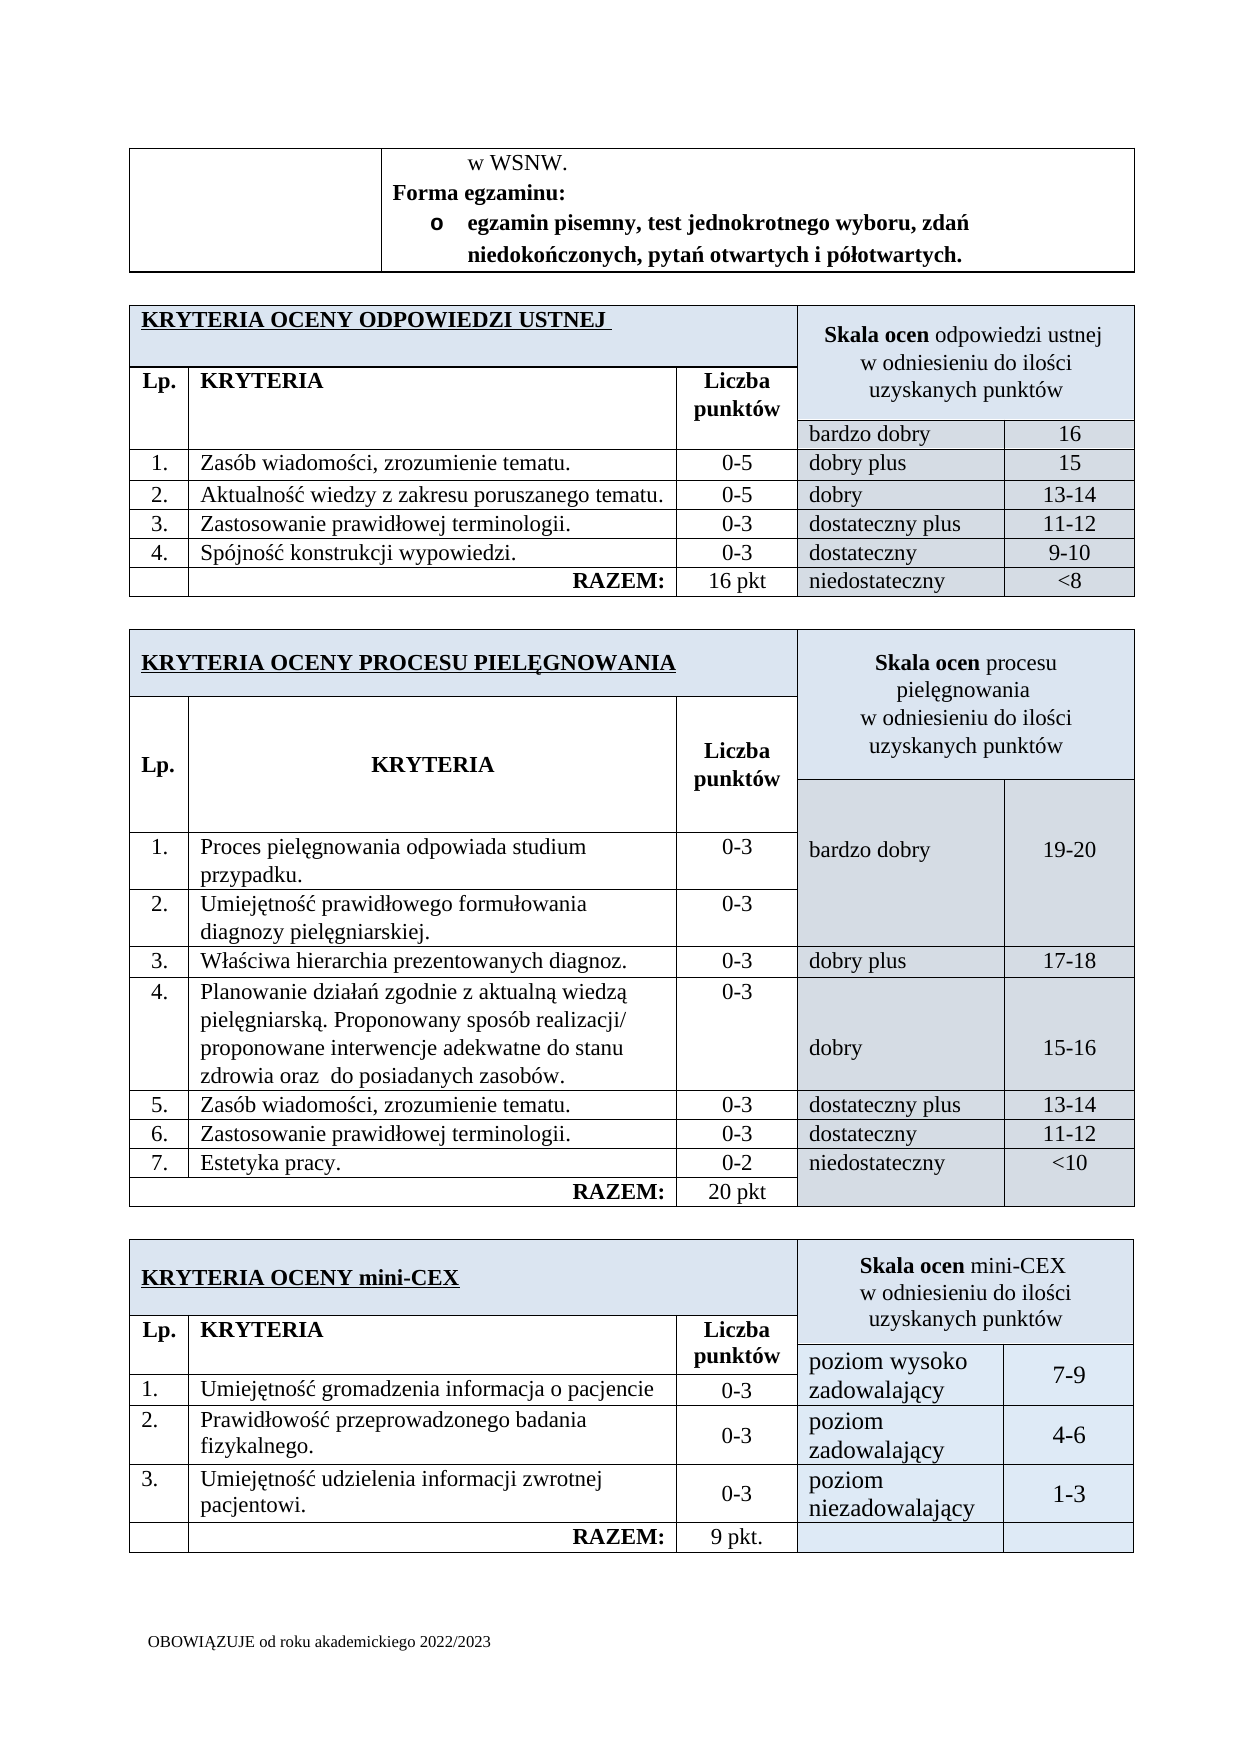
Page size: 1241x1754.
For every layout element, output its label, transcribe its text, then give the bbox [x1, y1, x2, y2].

table_cell 11-12 [1005, 510, 1134, 538]
table_cell bardzo dobry [798, 421, 1004, 448]
table_cell dostateczny plus [798, 1091, 1004, 1119]
table_cell 3. [130, 1465, 188, 1522]
table_cell 9 pkt. [677, 1523, 797, 1552]
table_cell 3. [130, 510, 188, 538]
table_cell 0-3 [677, 947, 797, 977]
table_cell Zastosowanie prawidłowej terminologii. [189, 1120, 676, 1148]
table_cell RAZEM: [189, 568, 676, 596]
table_cell 9-10 [1005, 539, 1134, 567]
table_cell Liczba punktów [677, 368, 797, 448]
table_cell poziom niezadowalający [798, 1465, 1003, 1522]
table_cell niedostateczny [798, 1149, 1004, 1206]
table_cell 1. [130, 833, 188, 889]
table_cell 4. [130, 978, 188, 1090]
table_cell Proces pielęgnowania odpowiada studium przypadku. [189, 833, 676, 889]
table_cell dobry plus [798, 450, 1004, 480]
table_cell 0-3 [677, 1120, 797, 1148]
table_cell 0-3 [677, 833, 797, 889]
table_cell 4. [130, 539, 188, 567]
table_cell 15-16 [1005, 978, 1134, 1090]
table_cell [382, 149, 1134, 271]
table_cell 3. [130, 947, 188, 977]
table_cell Umiejętność prawidłowego formułowania diagnozy pielęgniarskiej. [189, 890, 676, 946]
table_cell RAZEM: [189, 1523, 676, 1552]
table_cell [130, 1523, 188, 1552]
table_cell poziom wysoko zadowalający [798, 1345, 1003, 1405]
table_cell Lp. [130, 368, 188, 448]
table_cell 5. [130, 1091, 188, 1119]
table_cell 0-3 [677, 510, 797, 538]
table_cell bardzo dobry [798, 780, 1004, 946]
table_cell dobry [798, 978, 1004, 1090]
table_cell 13-14 [1005, 481, 1134, 509]
table_cell 11-12 [1005, 1120, 1134, 1148]
table_cell 16 [1005, 421, 1134, 448]
table_cell KRYTERIA [189, 1316, 676, 1374]
table_cell 17-18 [1005, 947, 1134, 977]
table_cell Zasób wiadomości, zrozumienie tematu. [189, 1091, 676, 1119]
table_cell [130, 568, 188, 596]
table_cell Aktualność wiedzy z zakresu poruszanego tematu. [189, 481, 676, 509]
table_cell RAZEM: [130, 1178, 676, 1206]
table_cell dostateczny [798, 1120, 1004, 1148]
table_cell 19-20 [1005, 780, 1134, 946]
table_header KRYTERIA OCENY mini-CEX [130, 1240, 797, 1315]
table_cell <10 [1005, 1149, 1134, 1206]
table_cell Lp. [130, 1316, 188, 1374]
table_cell dobry [798, 481, 1004, 509]
table_cell 0-2 [677, 1149, 797, 1177]
table_cell 0-5 [677, 481, 797, 509]
table_cell Prawidłowość przeprowadzonego badania fizykalnego. [189, 1406, 676, 1464]
table_cell dostateczny [798, 539, 1004, 567]
table_cell 20 pkt [677, 1178, 797, 1206]
table_cell 1. [130, 450, 188, 480]
table_header Skala ocen procesu pielęgnowania w odniesieniu do ilości uzyskanych punktów [798, 630, 1134, 779]
table_header KRYTERIA OCENY ODPOWIEDZI USTNEJ [130, 306, 797, 366]
table_cell 13-14 [1005, 1091, 1134, 1119]
table_cell 0-3 [677, 1375, 797, 1405]
table_cell Estetyka pracy. [189, 1149, 676, 1177]
table_cell Lp. [130, 697, 188, 832]
table_cell Liczba punktów [677, 697, 797, 832]
table_cell dostateczny plus [798, 510, 1004, 538]
table_cell 1. [130, 1375, 188, 1405]
table_cell 7-9 [1004, 1345, 1133, 1405]
table_cell 6. [130, 1120, 188, 1148]
table_cell 0-5 [677, 450, 797, 480]
table_cell 2. [130, 890, 188, 946]
table_cell [1004, 1523, 1133, 1552]
table_cell 16 pkt [677, 568, 797, 596]
table_cell 4-6 [1004, 1406, 1133, 1464]
table_cell dobry plus [798, 947, 1004, 977]
table_cell 0-3 [677, 978, 797, 1090]
table_cell KRYTERIA [189, 697, 676, 832]
table_cell 2. [130, 1406, 188, 1464]
table_cell Spójność konstrukcji wypowiedzi. [189, 539, 676, 567]
table_cell Umiejętność udzielenia informacji zwrotnej pacjentowi. [189, 1465, 676, 1522]
table_cell Liczba punktów [677, 1316, 797, 1374]
table_cell 1-3 [1004, 1465, 1133, 1522]
table_cell 0-3 [677, 890, 797, 946]
table_cell Umiejętność gromadzenia informacja o pacjencie [189, 1375, 676, 1405]
table_header Skala ocen odpowiedzi ustnej w odniesieniu do ilości uzyskanych punktów [798, 306, 1134, 419]
table_cell KRYTERIA [189, 368, 676, 448]
table_cell Właściwa hierarchia prezentowanych diagnoz. [189, 947, 676, 977]
table_cell Planowanie działań zgodnie z aktualną wiedzą pielęgniarską. Proponowany sposób realizacji/ proponowane interwencje adekwatne do stanu zdrowia oraz do posiadanych zasobów. [189, 978, 676, 1090]
table_cell poziom zadowalający [798, 1406, 1003, 1464]
table_cell 0-3 [677, 1091, 797, 1119]
table_cell Zasób wiadomości, zrozumienie tematu. [189, 450, 676, 480]
table_cell Zastosowanie prawidłowej terminologii. [189, 510, 676, 538]
table_cell <8 [1005, 568, 1134, 596]
table_cell 15 [1005, 450, 1134, 480]
table_cell niedostateczny [798, 568, 1004, 596]
table_header KRYTERIA OCENY PROCESU PIELĘGNOWANIA [130, 630, 797, 696]
table_header Skala ocen mini-CEX w odniesieniu do ilości uzyskanych punktów [798, 1240, 1133, 1343]
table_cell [130, 149, 381, 271]
table_cell [798, 1523, 1003, 1552]
table_cell 0-3 [677, 1465, 797, 1522]
table_cell 2. [130, 481, 188, 509]
table_cell 0-3 [677, 1406, 797, 1464]
table_cell 0-3 [677, 539, 797, 567]
table_cell 7. [130, 1149, 188, 1177]
